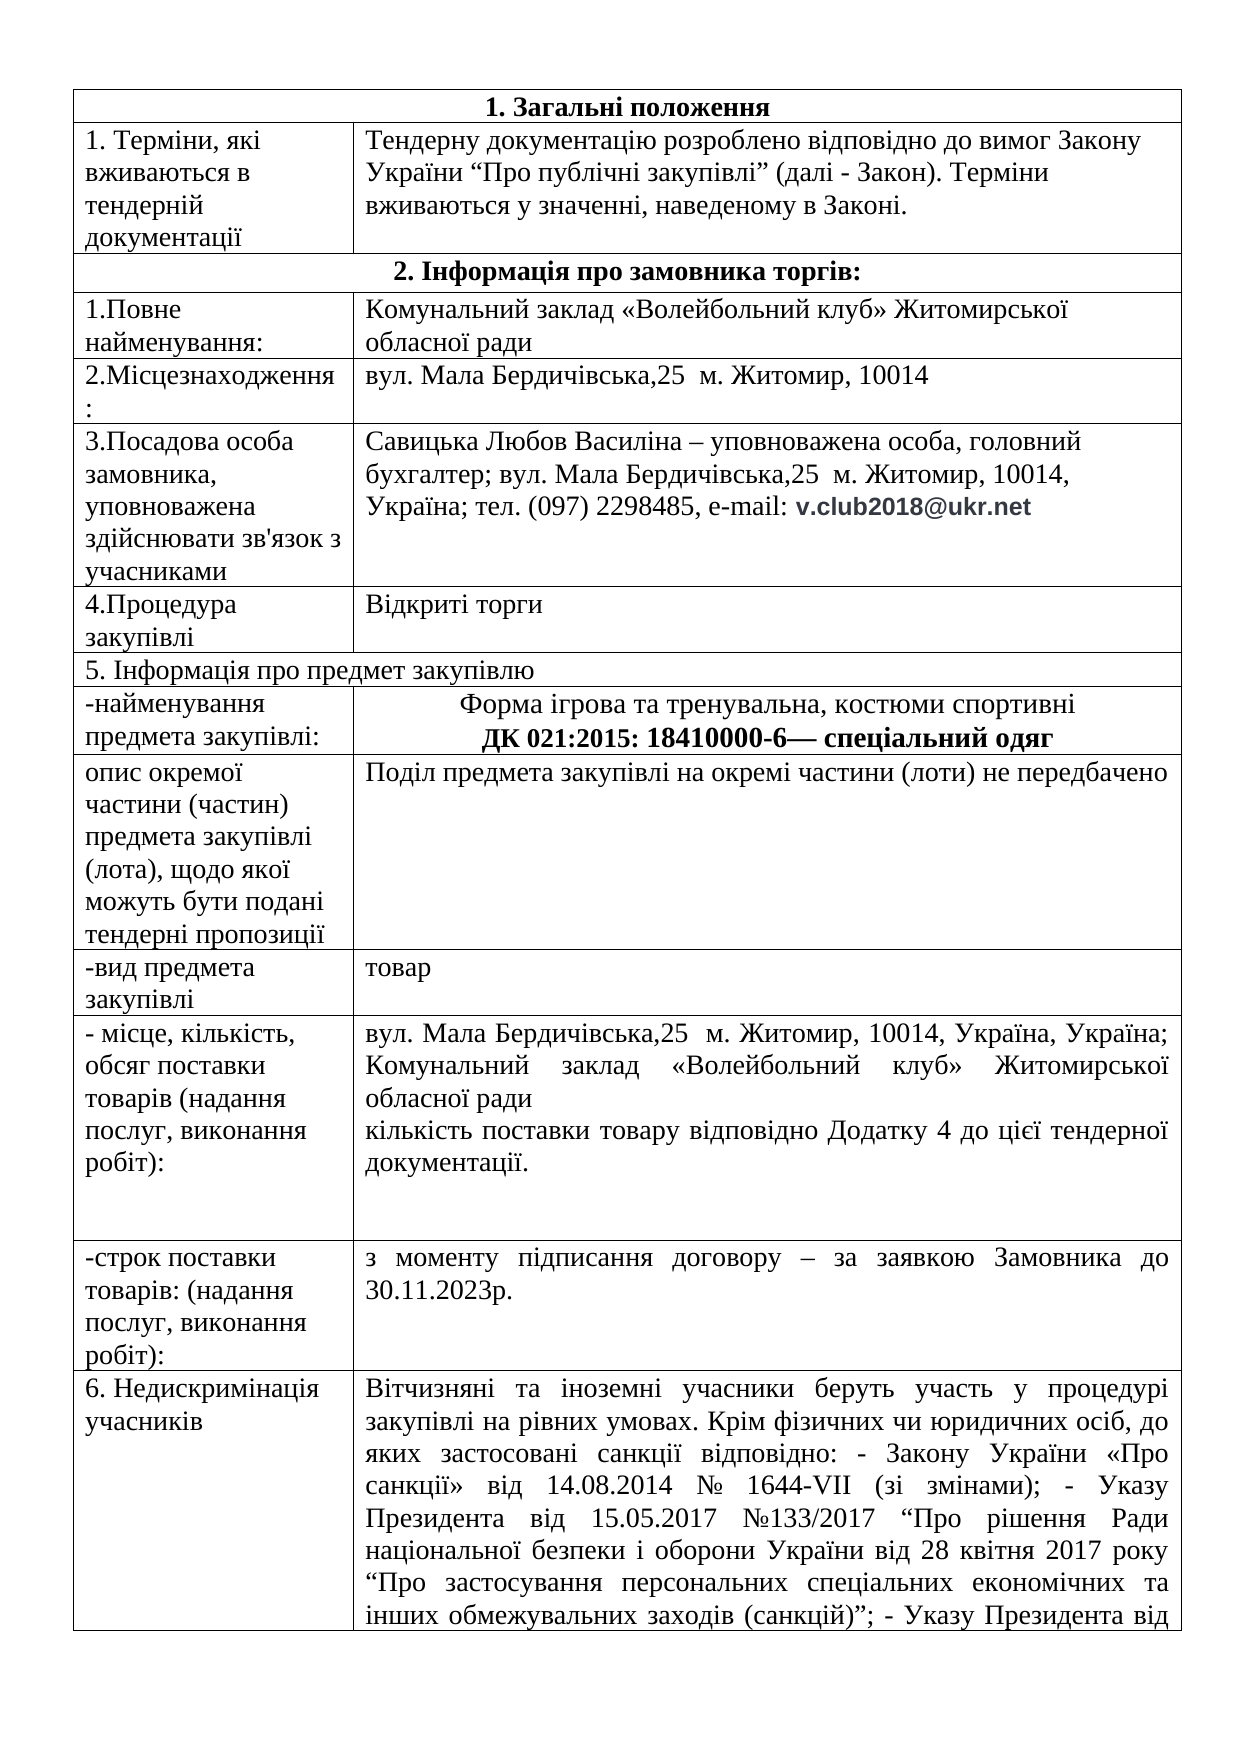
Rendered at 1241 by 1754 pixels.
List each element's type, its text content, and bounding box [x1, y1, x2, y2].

table_cell Тендерну документацію розроблено відповідно до вимог Закону України “Про публічні закупівлі” (далі - Закон). Терміни вживаються у значенні, наведеному в Законі. [354, 123, 1181, 253]
table_cell Савицька Любов Василіна – уповноважена особа, головний бухгалтер; вул. Мала Бердичівська,25 м. Житомир, 10014, Україна; тел. (097) 2298485, e-mail: v.club2018@ukr.net [354, 424, 1181, 586]
table_cell Поділ предмета закупівлі на окремі частини (лоти) не передбачено [354, 755, 1181, 949]
table_cell товар [354, 950, 1181, 1015]
table_cell Комунальний заклад «Волейбольний клуб» Житомирської обласної ради [354, 293, 1181, 357]
table_cell 1.Повне найменування: [74, 293, 353, 357]
table_cell вул. Мала Бердичівська,25 м. Житомир, 10014 [354, 359, 1181, 423]
table_cell -найменування предмета закупівлі: [74, 687, 353, 754]
table_cell 2.Місцезнаходження: [74, 359, 353, 423]
table_cell 2. Інформація про замовника торгів: [74, 254, 1181, 292]
table_cell -строк поставки товарів: (надання послуг, виконання робіт): [74, 1241, 353, 1370]
table_cell 5. Інформація про предмет закупівлю [74, 653, 1181, 686]
table_cell 4.Процедура закупівлі [74, 587, 353, 652]
table_cell 3.Посадова особа замовника, уповноважена здійснювати зв'язок з учасниками [74, 424, 353, 586]
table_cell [74, 1371, 353, 1630]
table_cell опис окремої частини (частин) предмета закупівлі (лота), щодо якої можуть бути подані тендерні пропозиції [74, 755, 353, 949]
table_cell -вид предмета закупівлі [74, 950, 353, 1015]
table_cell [354, 1371, 1181, 1630]
table_cell 1. Терміни, які вживаються в тендерній документації [74, 123, 353, 253]
table_cell - місце, кількість, обсяг поставки товарів (надання послуг, виконання робіт): [74, 1016, 353, 1239]
table_cell вул. Мала Бердичівська,25 м. Житомир, 10014, Україна, Україна; Комунальний заклад «Волейбольний клуб» Житомирської обласної ради кількість поставки товару відповідно Додатку 4 до цієї тендерної документації. [354, 1016, 1181, 1239]
table_cell Форма ігрова та тренувальна, костюми спортивні ДК 021:2015: 18410000-6— спеціальний одяг [354, 687, 1181, 754]
table_header 1. Загальні положення [74, 90, 1181, 122]
table_cell Відкриті торги [354, 587, 1181, 652]
table_cell з моменту підписання договору – за заявкою Замовника до 30.11.2023р. [354, 1241, 1181, 1370]
